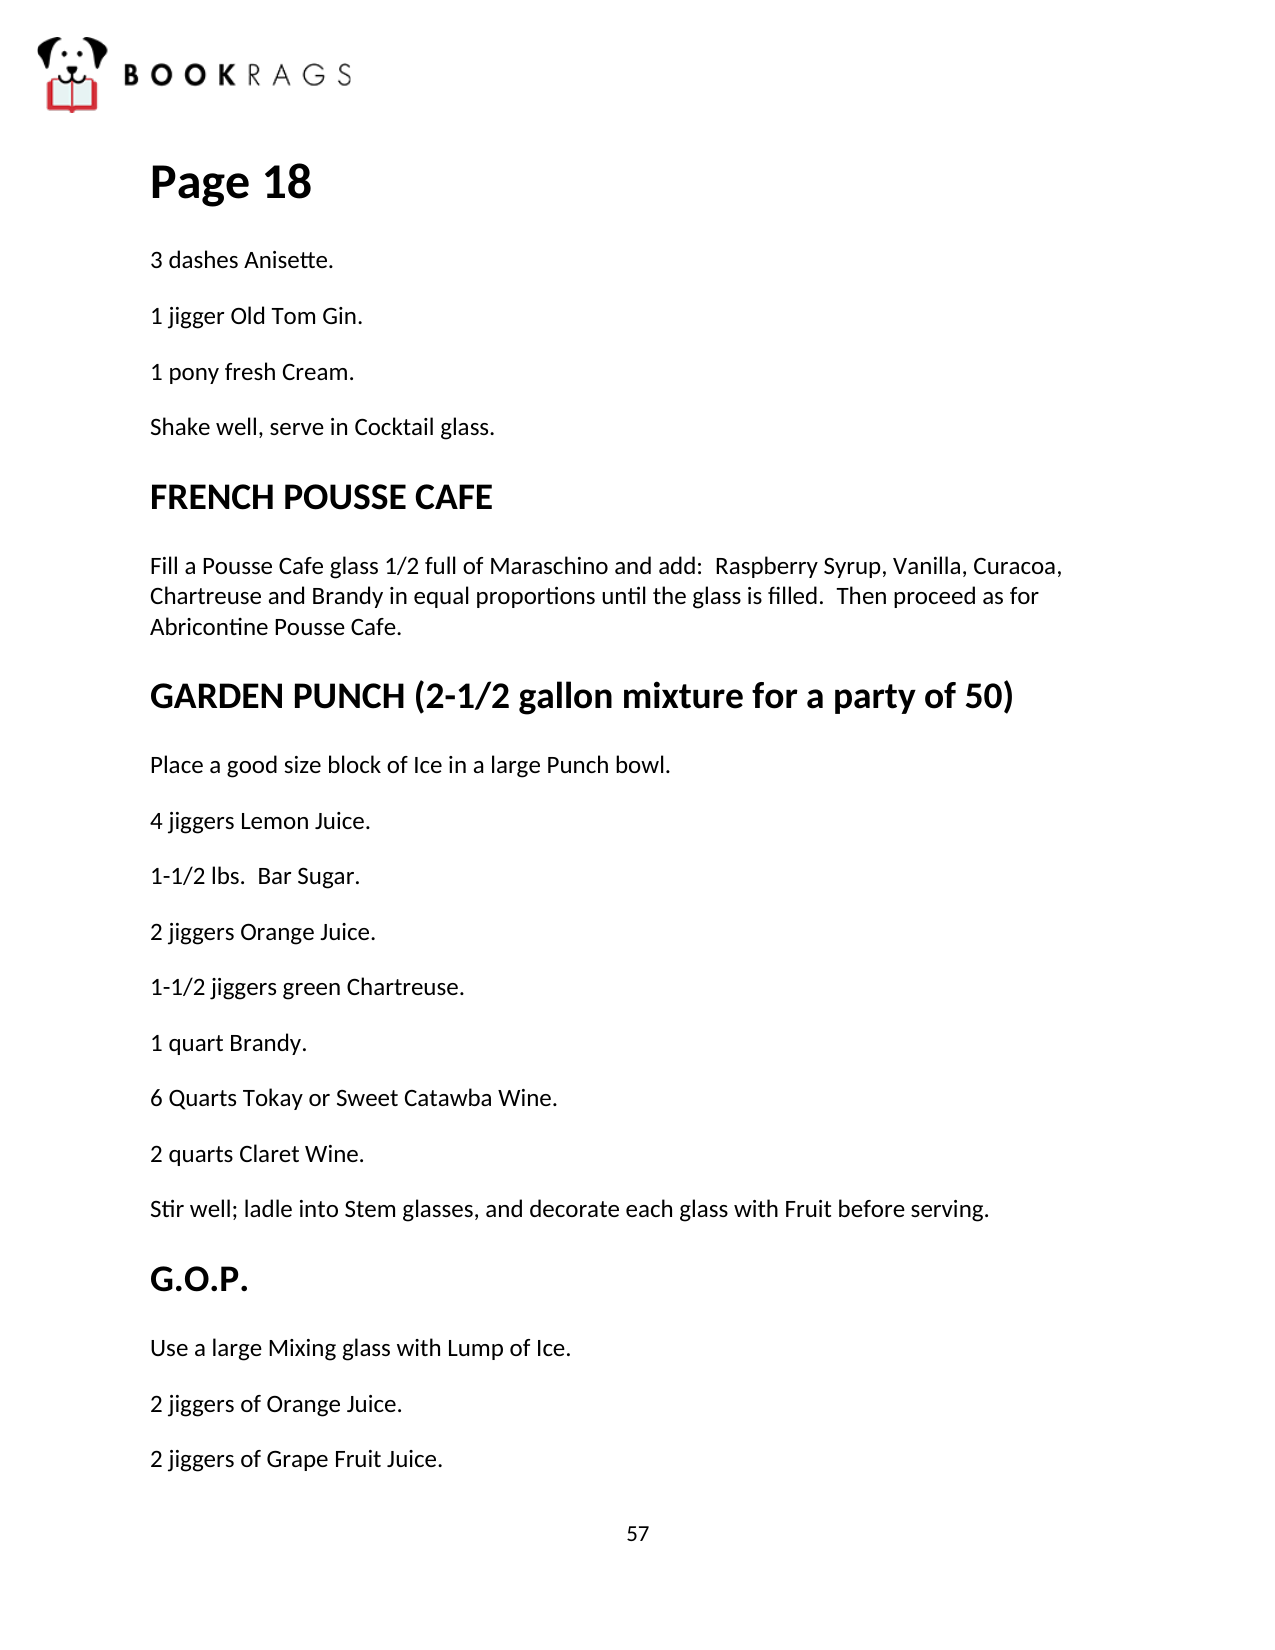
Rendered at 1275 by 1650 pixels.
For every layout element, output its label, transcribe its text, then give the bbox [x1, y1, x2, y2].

text Shake well, serve in Cocktail glass. [150, 411, 1125, 442]
text 2 jiggers of Orange Juice. [150, 1388, 1125, 1418]
text G.O.P. [150, 1255, 1125, 1301]
text Page 18 [150, 150, 1125, 211]
text 6 Quarts Tokay or Sweet Catawba Wine. [150, 1083, 1125, 1113]
text FRENCH POUSSE CAFE [150, 473, 1125, 519]
text 1-1/2 lbs. Bar Sugar. [150, 861, 1125, 891]
text 1 quart Brandy. [150, 1027, 1125, 1058]
text Stir well; ladle into Stem glasses, and decorate each glass with Fruit before serving. [150, 1194, 1125, 1224]
text Place a good size block of Ice in a large Punch bowl. [150, 749, 1125, 780]
text Fill a Pousse Cafe glass 1/2 full of Maraschino and add: Raspberry Syrup, Vanilla, Curacoa, Chartreuse and Brandy in equal proportions until the glass is filled. Then proceed as for Abricontine Pousse Cafe. [150, 550, 1125, 641]
picture [37, 37, 351, 113]
text 1 jigger Old Tom Gin. [150, 300, 1125, 331]
text 2 jiggers of Grape Fruit Juice. [150, 1443, 1125, 1474]
text 1 pony fresh Cream. [150, 356, 1125, 386]
text 2 quarts Claret Wine. [150, 1138, 1125, 1169]
text Use a large Mixing glass with Lump of Ice. [150, 1332, 1125, 1363]
text 2 jiggers Orange Juice. [150, 916, 1125, 947]
text 4 jiggers Lemon Juice. [150, 805, 1125, 836]
text 1-1/2 jiggers green Chartreuse. [150, 972, 1125, 1002]
text 3 dashes Anisette. [150, 244, 1125, 275]
text GARDEN PUNCH (2-1/2 gallon mixture for a party of 50) [150, 672, 1125, 718]
